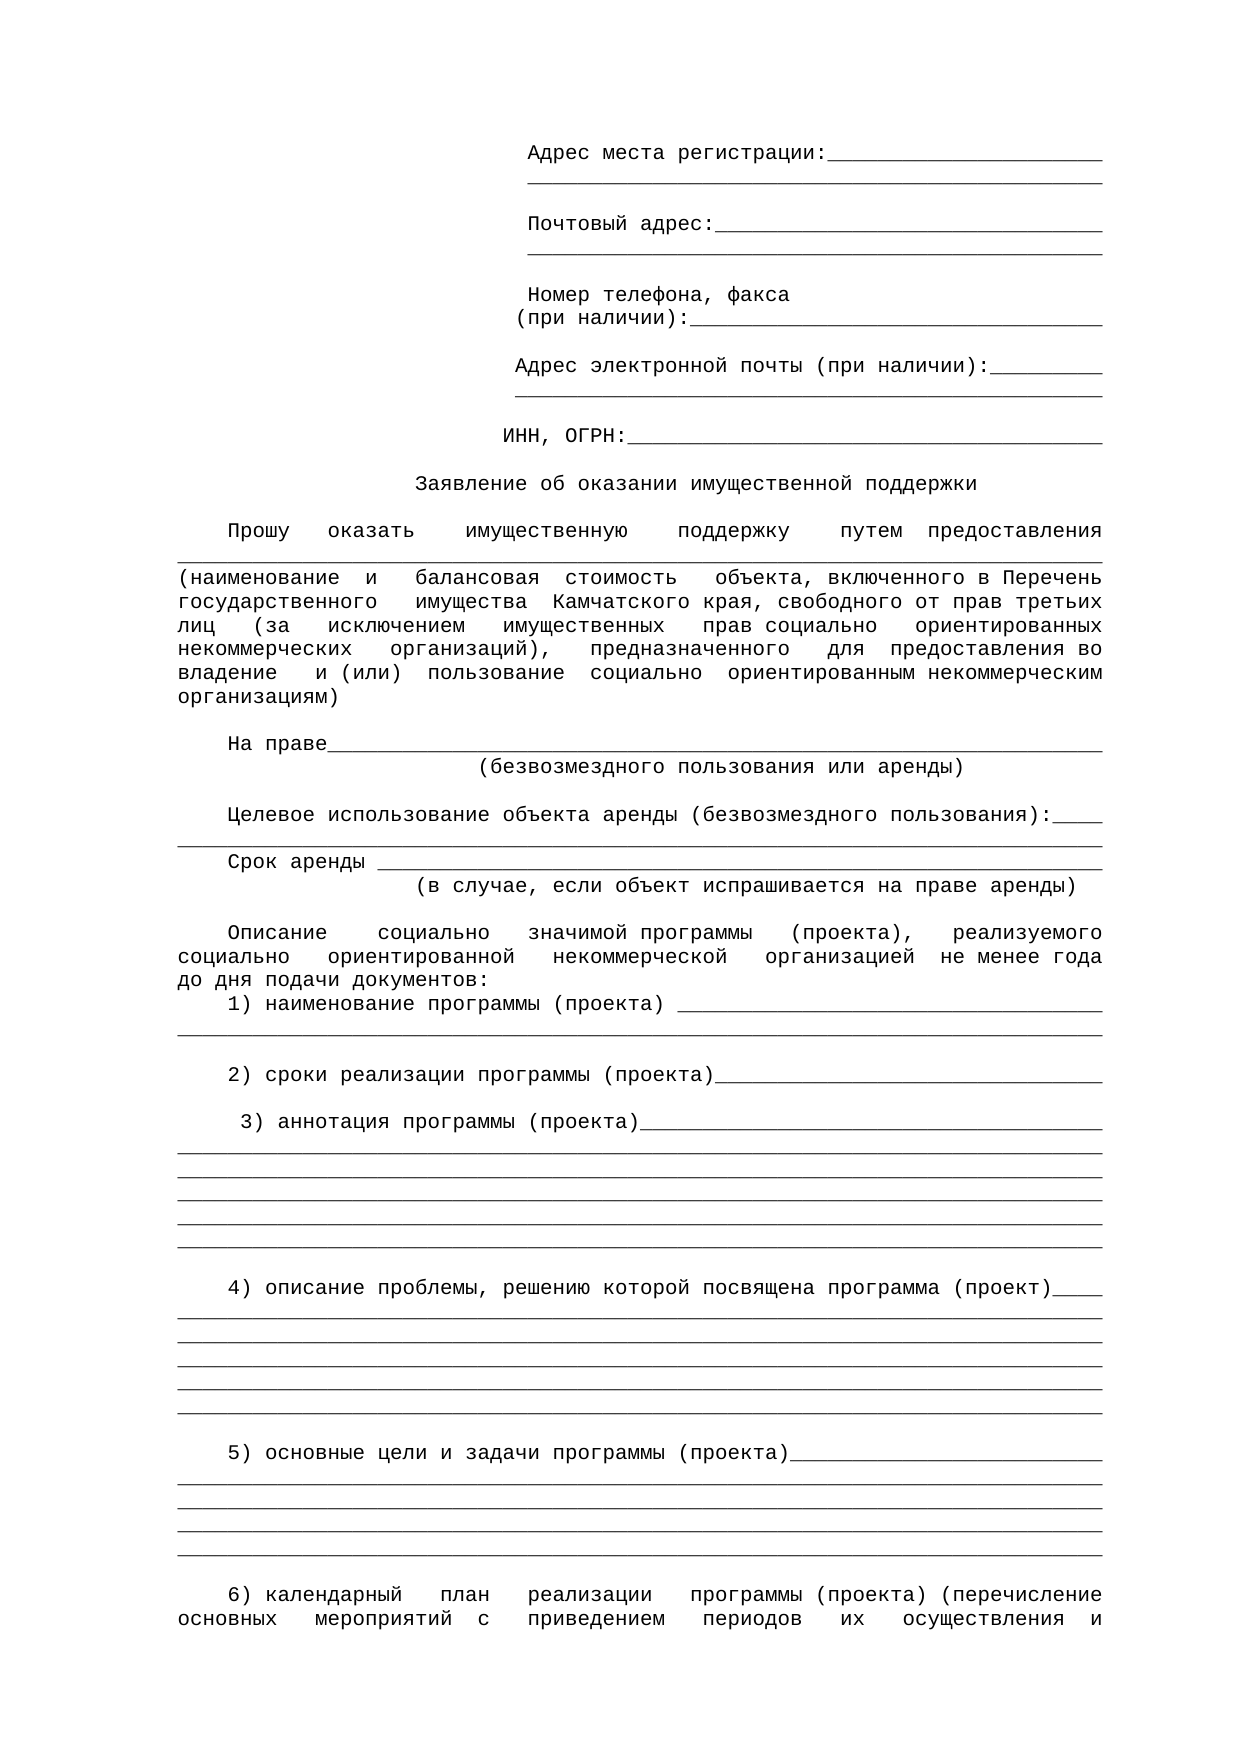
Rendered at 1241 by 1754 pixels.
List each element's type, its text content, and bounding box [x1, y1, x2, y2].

text 3) аннотация программы (проекта)_____________________________________ [177, 1111, 1152, 1135]
text Заявление об оказании имущественной поддержки [177, 473, 1152, 496]
text __________________________________________________________________________ [177, 1017, 1152, 1040]
text 1) наименование программы (проекта) __________________________________ [177, 993, 1152, 1017]
text Адрес электронной почты (при наличии):_________ [177, 354, 1152, 378]
text __________________________________________________________________________ [177, 1324, 1152, 1348]
text до дня подачи документов: [177, 969, 1152, 993]
text __________________________________________________________________________ [177, 1489, 1152, 1513]
text __________________________________________________________________________ [177, 544, 1152, 567]
text 5) основные цели и задачи программы (проекта)_________________________ [177, 1442, 1152, 1466]
text __________________________________________________________________________ [177, 1466, 1152, 1489]
text владение и (или) пользование социально ориентированным некоммерческим [177, 662, 1152, 686]
text Почтовый адрес:_______________________________ [177, 213, 1152, 236]
text государственного имущества Камчатского края, свободного от прав третьих [177, 591, 1152, 615]
text ______________________________________________ [177, 165, 1152, 189]
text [177, 1537, 1152, 1561]
text _______________________________________________ [177, 378, 1152, 402]
text организациям) [177, 686, 1152, 709]
text __________________________________________________________________________ [177, 1158, 1152, 1182]
text __________________________________________________________________________ [177, 1182, 1152, 1206]
text 2) сроки реализации программы (проекта)_______________________________ [177, 1064, 1152, 1088]
text __________________________________________________________________________ [177, 1206, 1152, 1229]
text __________________________________________________________________________ [177, 1371, 1152, 1395]
text Срок аренды __________________________________________________________ [177, 851, 1152, 875]
text __________________________________________________________________________ [177, 1135, 1152, 1158]
text (при наличии):_________________________________ [177, 307, 1152, 331]
text основных мероприятий с приведением периодов их осуществления и [177, 1608, 1152, 1631]
text (в случае, если объект испрашивается на праве аренды) [177, 875, 1152, 898]
text __________________________________________________________________________ [177, 1300, 1152, 1324]
text (безвозмездного пользования или аренды) [177, 757, 1152, 780]
text Описание социально значимой программы (проекта), реализуемого [177, 922, 1152, 946]
text __________________________________________________________________________ [177, 1229, 1152, 1253]
text 6) календарный план реализации программы (проекта) (перечисление [177, 1584, 1152, 1608]
text На праве______________________________________________________________ [177, 733, 1152, 757]
text лиц (за исключением имущественных прав социально ориентированных [177, 615, 1152, 638]
text Адрес места регистрации:______________________ [177, 142, 1152, 165]
text (наименование и балансовая стоимость объекта, включенного в Перечень [177, 567, 1152, 591]
text Целевое использование объекта аренды (безвозмездного пользования):____ [177, 804, 1152, 827]
text __________________________________________________________________________ [177, 1395, 1152, 1419]
text ИНН, ОГРН:______________________________________ [177, 426, 1152, 449]
text __________________________________________________________________________ [177, 1513, 1152, 1537]
text некоммерческих организаций), предназначенного для предоставления во [177, 638, 1152, 662]
text __________________________________________________________________________ [177, 1348, 1152, 1371]
text __________________________________________________________________________ [177, 827, 1152, 851]
text 4) описание проблемы, решению которой посвящена программа (проект)____ [177, 1277, 1152, 1300]
text ______________________________________________ [177, 236, 1152, 260]
text Номер телефона, факса [177, 284, 1152, 307]
text социально ориентированной некоммерческой организацией не менее года [177, 946, 1152, 969]
text Прошу оказать имущественную поддержку путем предоставления [177, 520, 1152, 544]
